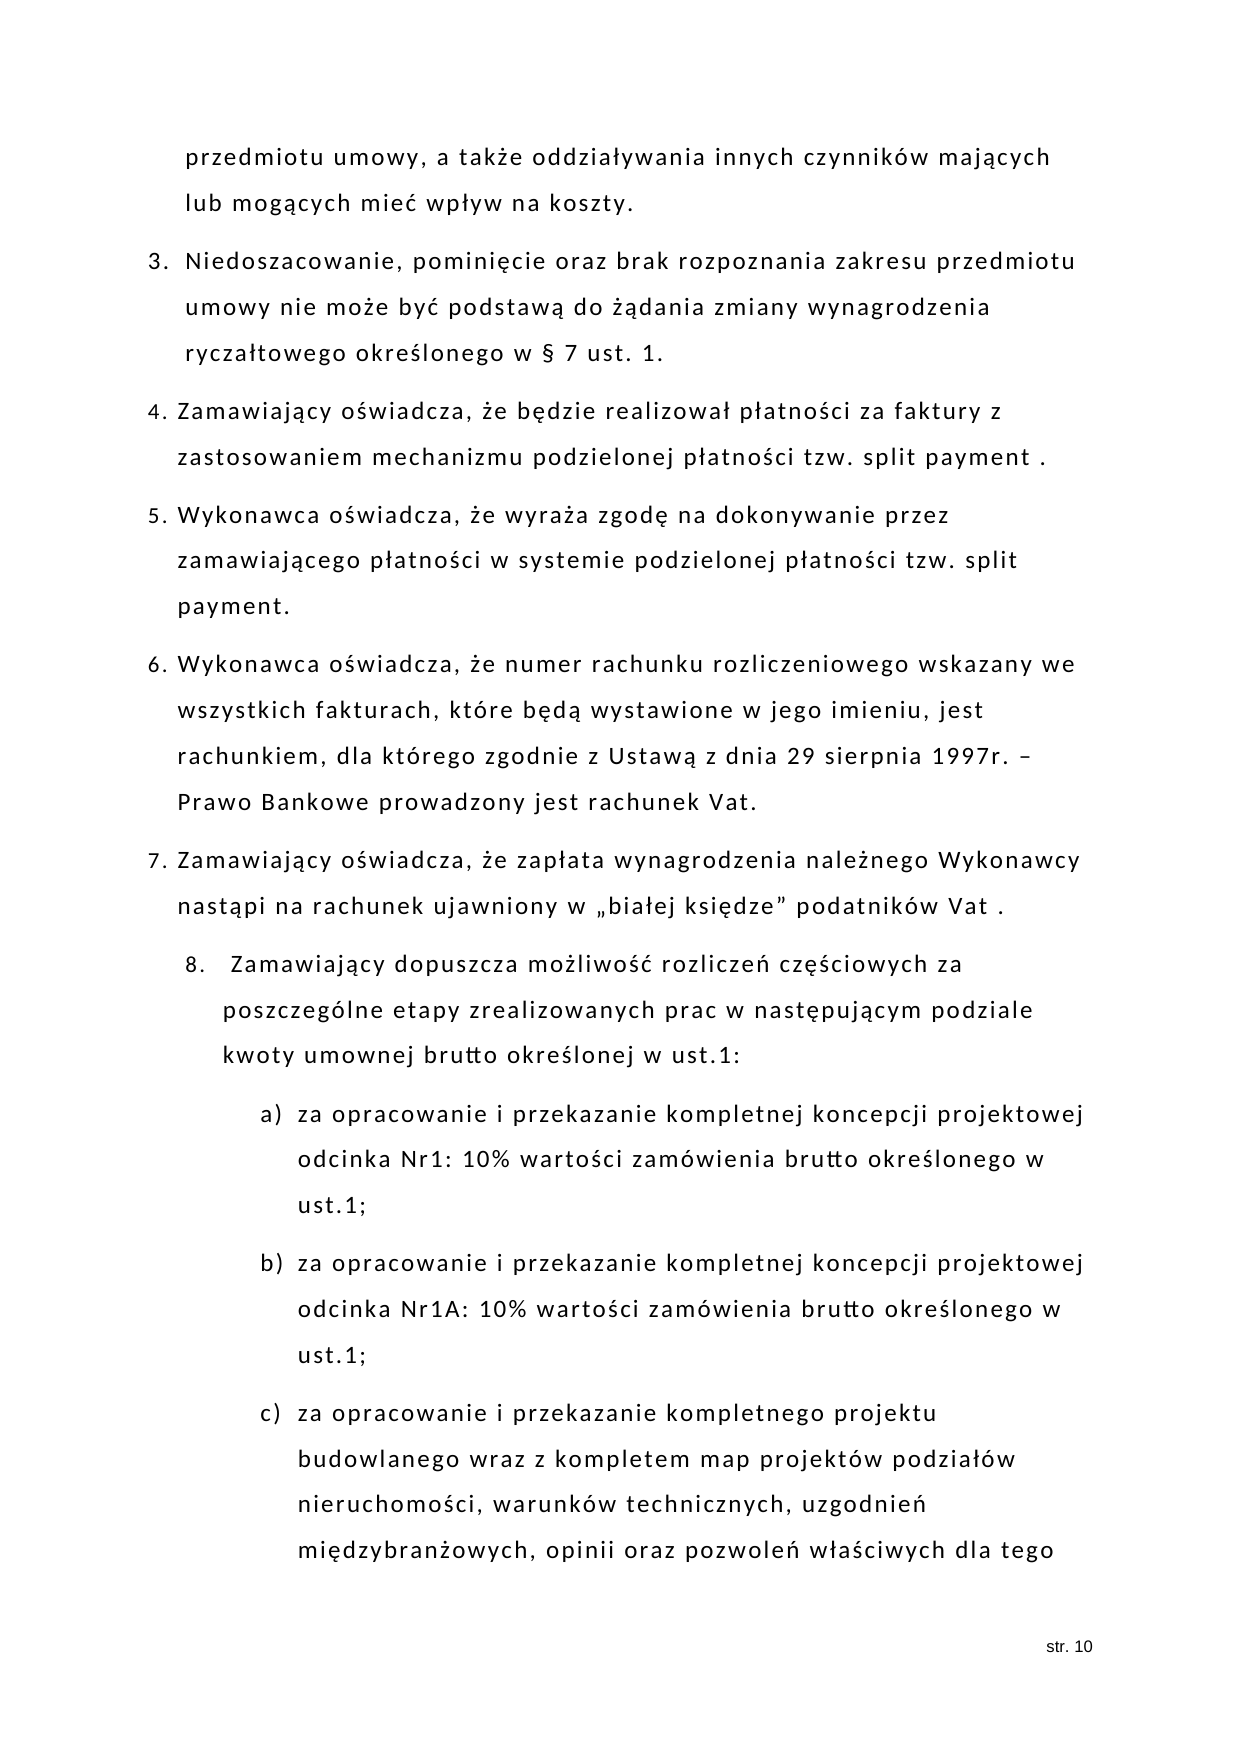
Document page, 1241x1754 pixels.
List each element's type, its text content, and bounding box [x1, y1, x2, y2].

list Zamawiający oświadcza, że będzie realizował płatności za faktury z zastosowaniem mechanizmu podzielonej płatności tzw. split payment . [148, 395, 1092, 471]
list za opracowanie i przekazanie kompletnej koncepcji projektowej odcinka Nr1A: 10% wartości zamówienia brutto określonego w ust.1; [260, 1247, 1092, 1369]
list Niedoszacowanie, pominięcie oraz brak rozpoznania zakresu przedmiotu umowy nie może być podstawą do żądania zmiany wynagrodzenia ryczałtowego określonego w § 7 ust. 1. [148, 245, 1092, 367]
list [260, 1397, 1092, 1565]
list Zamawiający oświadcza, że zapłata wynagrodzenia należnego Wykonawcy nastąpi na rachunek ujawniony w „białej księdze” podatników Vat . [148, 844, 1092, 920]
list za opracowanie i przekazanie kompletnej koncepcji projektowej odcinka Nr1: 10% wartości zamówienia brutto określonego w ust.1; [260, 1098, 1092, 1220]
list Wykonawca oświadcza, że numer rachunku rozliczeniowego wskazany we wszystkich fakturach, które będą wystawione w jego imieniu, jest rachunkiem, dla którego zgodnie z Ustawą z dnia 29 sierpnia 1997r. – Prawo Bankowe prowadzony jest rachunek Vat. [148, 649, 1092, 816]
list Wykonawca oświadcza, że wyraża zgodę na dokonywanie przez zamawiającego płatności w systemie podzielonej płatności tzw. split payment. [148, 499, 1092, 621]
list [148, 141, 1092, 218]
list Zamawiający dopuszcza możliwość rozliczeń częściowych za poszczególne etapy zrealizowanych prac w następującym podziale kwoty umownej brutto określonej w ust.1: [185, 948, 1092, 1070]
